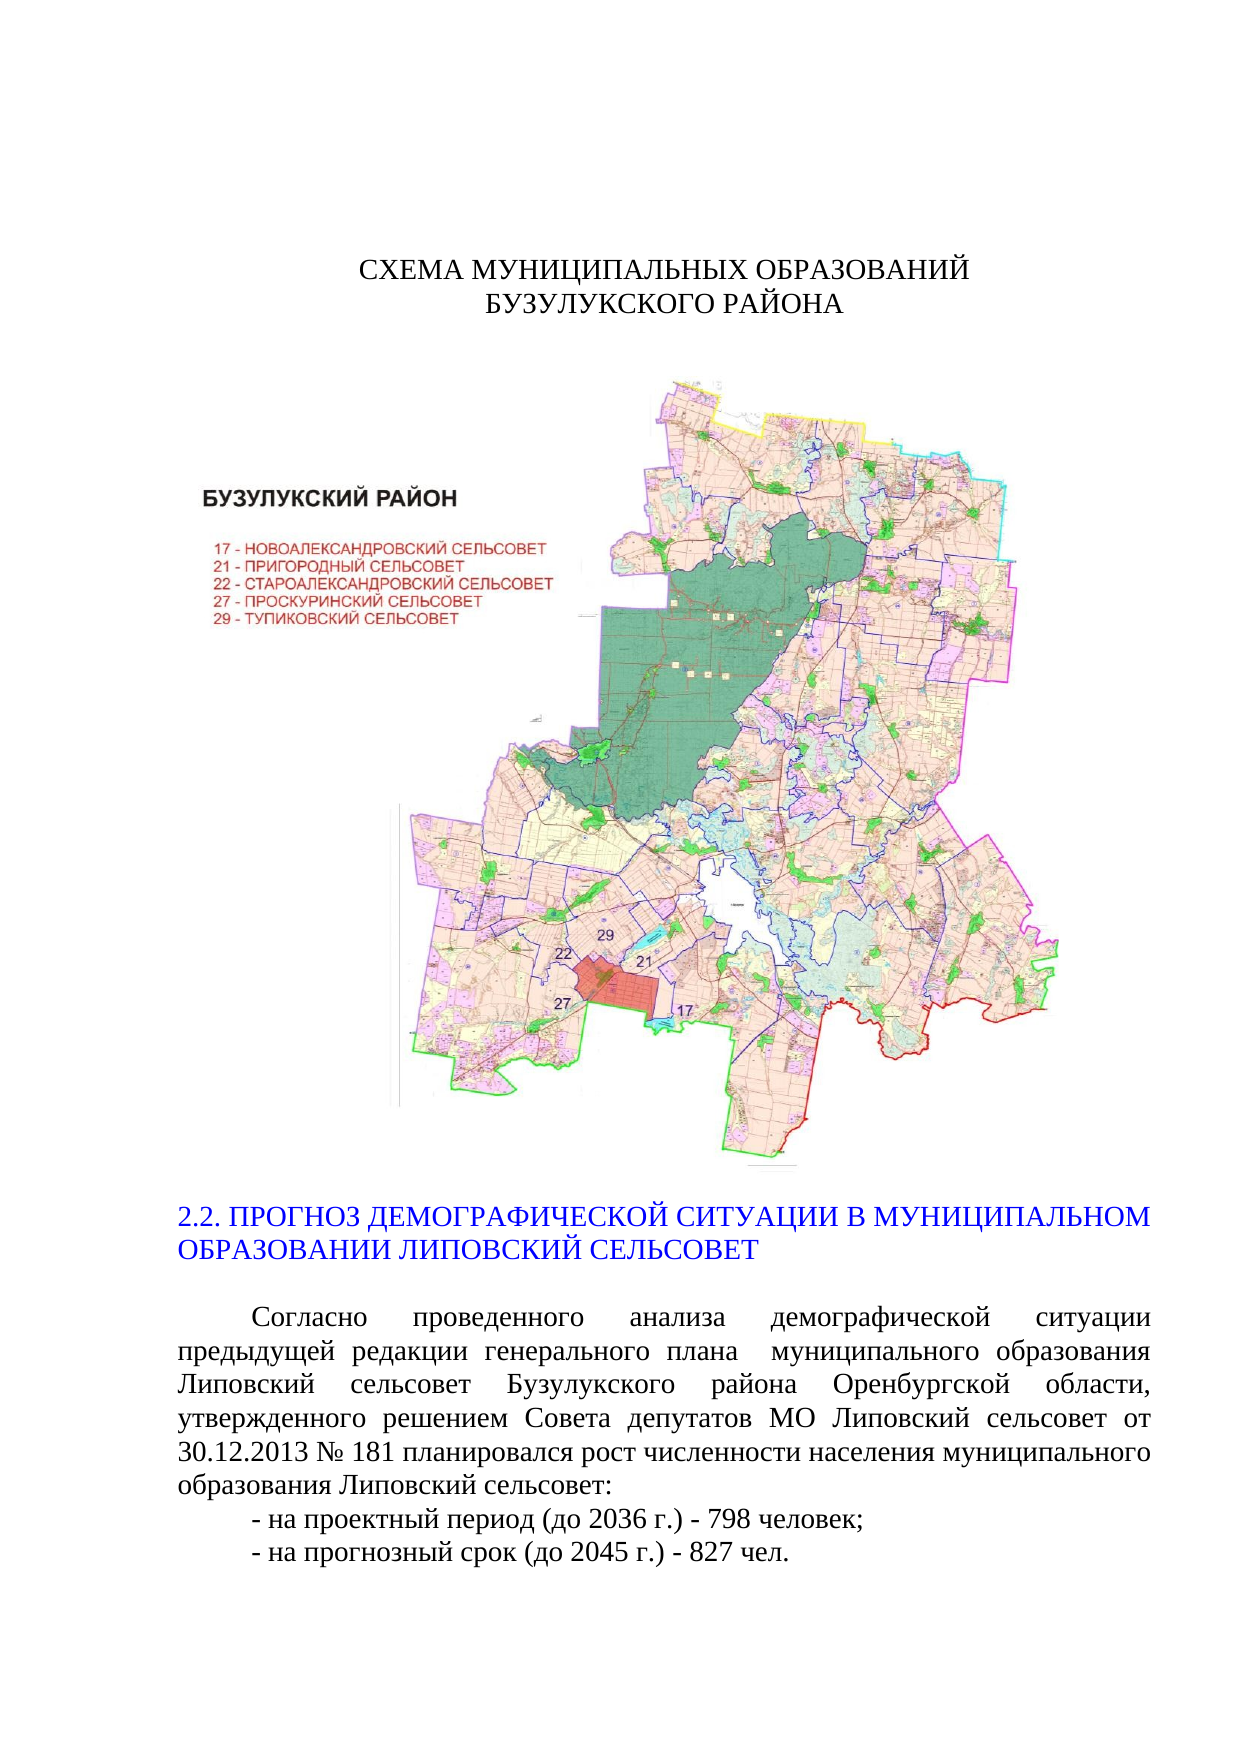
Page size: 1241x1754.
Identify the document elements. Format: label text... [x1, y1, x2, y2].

text - на проектный период (до 2036 г.) - 798 человек; [177, 1501, 1152, 1534]
text СХЕМА МУНИЦИПАЛЬНЫХ ОБРАЗОВАНИЙ [177, 252, 1152, 286]
text - на прогнозный срок (до 2045 г.) - 827 чел. [177, 1534, 1152, 1568]
text Согласно проведенного анализа демографической ситуации предыдущей редакции генерального плана муниципального образования Липовский сельсовет Бузулукского района Оренбургской области, утвержденного решением Совета депутатов МО Липовский сельсовет от 30.12.2013 № 181 планировался рост численности населения муниципального образования Липовский сельсовет: [177, 1299, 1152, 1501]
text БУЗУЛУКСКОГО РАЙОНА [177, 286, 1152, 319]
picture [198, 376, 1059, 1187]
